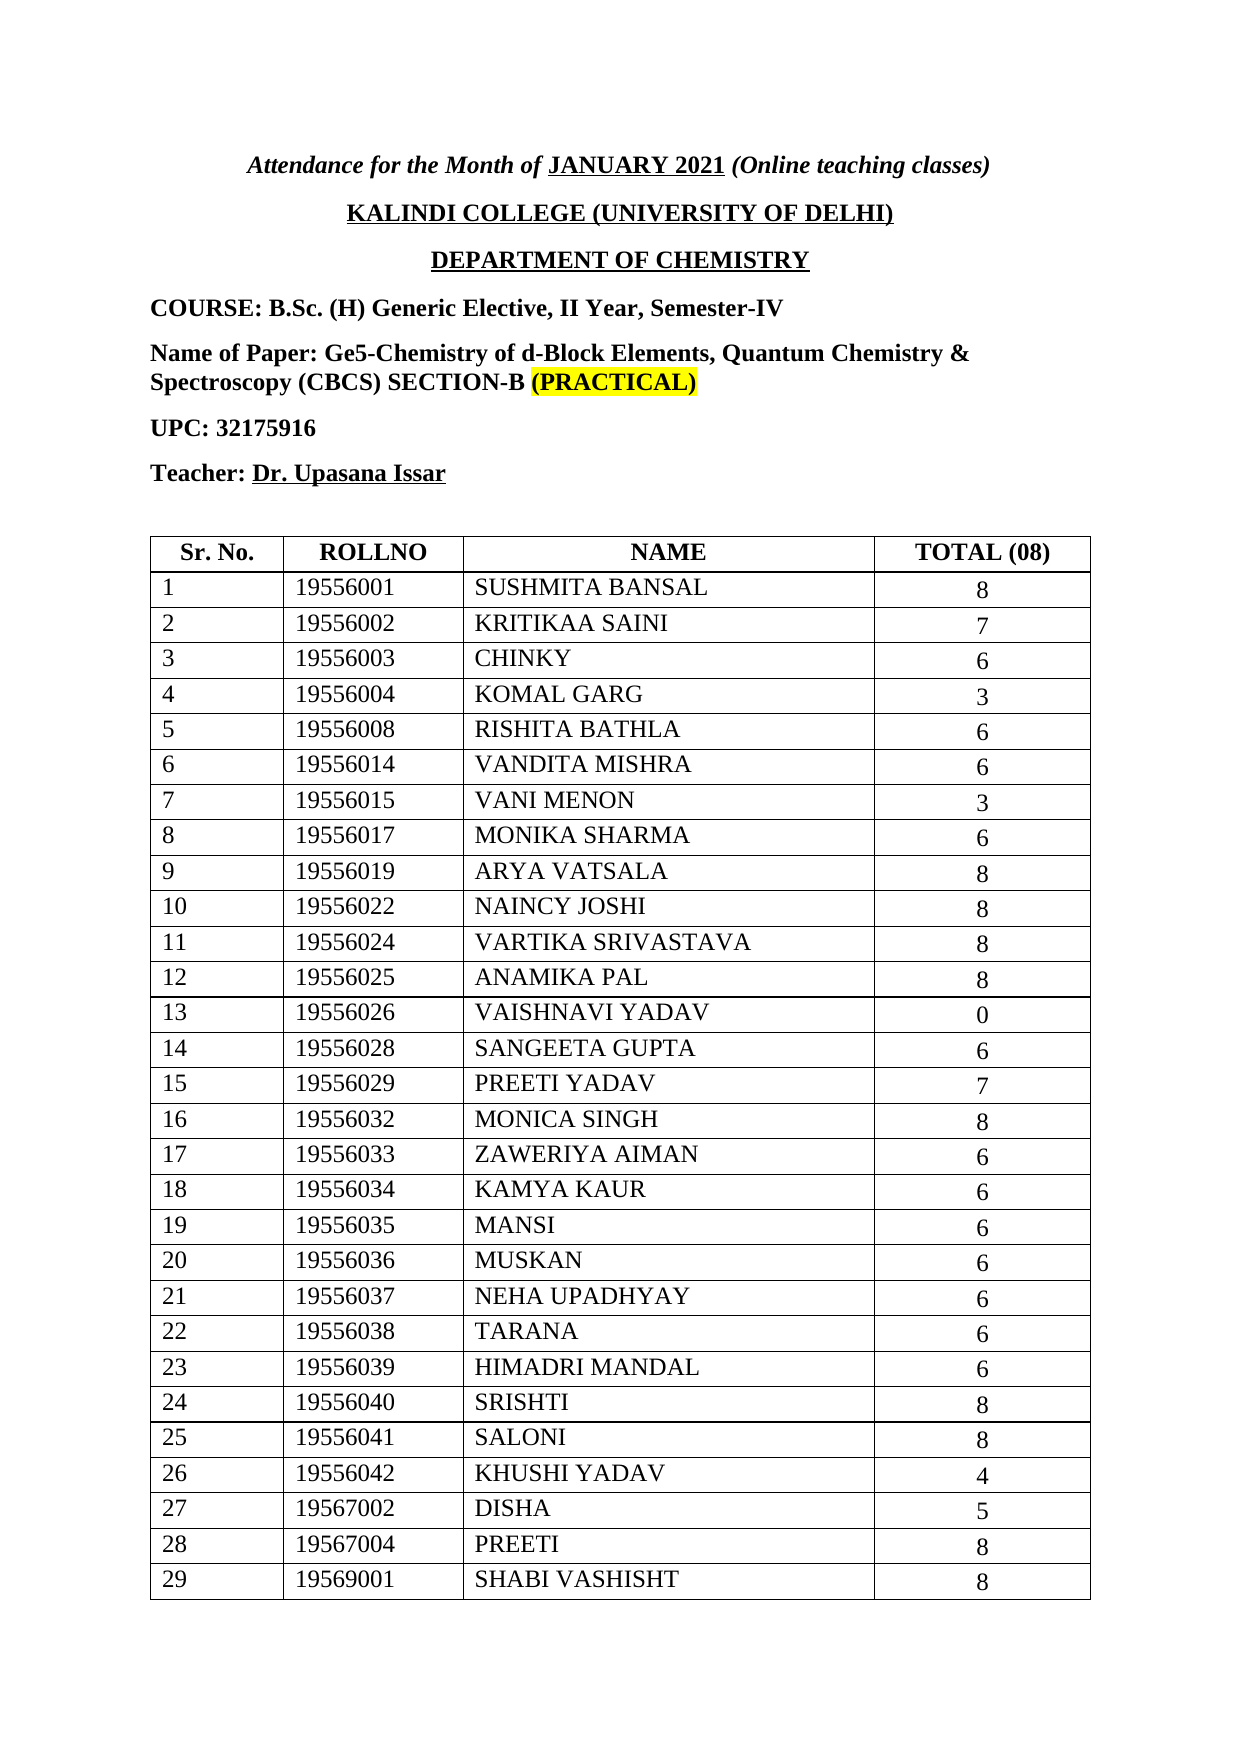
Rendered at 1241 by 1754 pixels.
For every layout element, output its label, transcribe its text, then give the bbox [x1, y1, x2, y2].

table_cell 19556014 [284, 750, 463, 784]
table_cell 13 [151, 998, 283, 1032]
table_cell MANSI [464, 1210, 874, 1244]
table_cell NAINCY JOSHI [464, 891, 874, 926]
table_cell 8 [875, 1529, 1090, 1563]
table_cell 6 [875, 820, 1090, 855]
table_cell 4 [875, 1458, 1090, 1492]
table_cell 19556024 [284, 927, 463, 961]
table_cell 18 [151, 1175, 283, 1209]
table_cell VANI MENON [464, 785, 874, 819]
table_cell 19556034 [284, 1175, 463, 1209]
table_cell 8 [875, 927, 1090, 961]
table_cell 19556038 [284, 1316, 463, 1351]
table_cell 26 [151, 1458, 283, 1492]
table_cell 19556015 [284, 785, 463, 819]
table_cell 6 [875, 1139, 1090, 1173]
table_cell 8 [875, 891, 1090, 926]
table_header Sr. No. [151, 537, 283, 571]
table_cell 25 [151, 1423, 283, 1457]
table_cell 19556042 [284, 1458, 463, 1492]
text KALINDI COLLEGE (UNIVERSITY OF DELHI) [150, 198, 1090, 226]
table_cell KOMAL GARG [464, 679, 874, 713]
table_cell 8 [151, 820, 283, 855]
table_cell HIMADRI MANDAL [464, 1352, 874, 1386]
table_cell 11 [151, 927, 283, 961]
table_cell 19567004 [284, 1529, 463, 1563]
table_cell 6 [875, 1245, 1090, 1280]
table_cell 24 [151, 1387, 283, 1421]
table_cell 10 [151, 891, 283, 926]
table_cell 19556026 [284, 998, 463, 1032]
table_cell 3 [151, 643, 283, 678]
table_cell 27 [151, 1493, 283, 1528]
table_cell SHABI VASHISHT [464, 1564, 874, 1598]
table_cell 7 [875, 608, 1090, 642]
table_cell 22 [151, 1316, 283, 1351]
table_cell 19556032 [284, 1104, 463, 1138]
table_cell KRITIKAA SAINI [464, 608, 874, 642]
table_cell 20 [151, 1245, 283, 1280]
table_cell 19556039 [284, 1352, 463, 1386]
table_cell SANGEETA GUPTA [464, 1033, 874, 1067]
table_cell VANDITA MISHRA [464, 750, 874, 784]
table_cell 19556041 [284, 1423, 463, 1457]
table_cell 6 [875, 1281, 1090, 1315]
table_cell 19556019 [284, 856, 463, 890]
table_cell 8 [875, 962, 1090, 996]
table_cell VAISHNAVI YADAV [464, 998, 874, 1032]
table_cell 6 [875, 714, 1090, 748]
table_cell PREETI [464, 1529, 874, 1563]
table_cell NEHA UPADHYAY [464, 1281, 874, 1315]
table_cell 28 [151, 1529, 283, 1563]
table_cell 19556035 [284, 1210, 463, 1244]
table_cell 19569001 [284, 1564, 463, 1598]
table_cell 2 [151, 608, 283, 642]
table_cell ARYA VATSALA [464, 856, 874, 890]
table_cell 19556008 [284, 714, 463, 748]
table_cell 8 [875, 856, 1090, 890]
table_cell 19567002 [284, 1493, 463, 1528]
text DEPARTMENT OF CHEMISTRY [150, 245, 1090, 274]
table_cell 19556040 [284, 1387, 463, 1421]
table_cell VARTIKA SRIVASTAVA [464, 927, 874, 961]
table_cell 6 [875, 643, 1090, 678]
table_cell 12 [151, 962, 283, 996]
table_cell 6 [875, 1316, 1090, 1351]
table_cell 19556022 [284, 891, 463, 926]
text Attendance for the Month of JANUARY 2021 (Online teaching classes) [150, 150, 1090, 179]
table_cell ANAMIKA PAL [464, 962, 874, 996]
table_cell 19 [151, 1210, 283, 1244]
table_cell 6 [875, 1352, 1090, 1386]
text Name of Paper: Ge5-Chemistry of d-Block Elements, Quantum Chemistry & Spectroscopy (CBCS) SECTION-B (PRACTICAL) [150, 338, 1090, 396]
table_cell 3 [875, 785, 1090, 819]
table_cell 5 [151, 714, 283, 748]
table_cell 8 [875, 1104, 1090, 1138]
table_cell 8 [875, 1387, 1090, 1421]
table_cell PREETI YADAV [464, 1068, 874, 1103]
table_cell 19556028 [284, 1033, 463, 1067]
table_cell 19556002 [284, 608, 463, 642]
table_cell DISHA [464, 1493, 874, 1528]
table_cell 9 [151, 856, 283, 890]
table_cell 7 [151, 785, 283, 819]
table_cell 19556037 [284, 1281, 463, 1315]
table_cell 23 [151, 1352, 283, 1386]
table_cell 6 [875, 1033, 1090, 1067]
table_cell 6 [875, 1175, 1090, 1209]
table_cell 15 [151, 1068, 283, 1103]
table_cell 29 [151, 1564, 283, 1598]
table_cell SALONI [464, 1423, 874, 1457]
table_cell 19556025 [284, 962, 463, 996]
table_cell 8 [875, 1564, 1090, 1598]
text UPC: 32175916 [150, 413, 1090, 441]
table_cell 17 [151, 1139, 283, 1173]
table_cell 14 [151, 1033, 283, 1067]
table_cell 0 [875, 998, 1090, 1032]
table_cell MONIKA SHARMA [464, 820, 874, 855]
table_cell 4 [151, 679, 283, 713]
table_cell 19556003 [284, 643, 463, 678]
table_cell 5 [875, 1493, 1090, 1528]
table_cell 21 [151, 1281, 283, 1315]
table_cell MUSKAN [464, 1245, 874, 1280]
table_cell 3 [875, 679, 1090, 713]
table_cell MONICA SINGH [464, 1104, 874, 1138]
text COURSE: B.Sc. (H) Generic Elective, II Year, Semester-IV [150, 293, 1090, 322]
table_cell KHUSHI YADAV [464, 1458, 874, 1492]
table_cell 19556017 [284, 820, 463, 855]
table_cell CHINKY [464, 643, 874, 678]
table_cell 8 [875, 573, 1090, 607]
table_cell 6 [875, 750, 1090, 784]
table_cell 19556004 [284, 679, 463, 713]
table_cell 19556001 [284, 573, 463, 607]
table_cell 19556036 [284, 1245, 463, 1280]
table_header NAME [464, 537, 874, 571]
table_cell KAMYA KAUR [464, 1175, 874, 1209]
table_cell 19556033 [284, 1139, 463, 1173]
table_header TOTAL (08) [875, 537, 1090, 571]
table_cell RISHITA BATHLA [464, 714, 874, 748]
table_cell 16 [151, 1104, 283, 1138]
table_cell 6 [151, 750, 283, 784]
table_header ROLLNO [284, 537, 463, 571]
table_cell 7 [875, 1068, 1090, 1103]
table_cell 19556029 [284, 1068, 463, 1103]
table_cell SRISHTI [464, 1387, 874, 1421]
text Teacher: Dr. Upasana Issar [150, 458, 1090, 487]
table_cell 1 [151, 573, 283, 607]
table_cell SUSHMITA BANSAL [464, 573, 874, 607]
table_cell ZAWERIYA AIMAN [464, 1139, 874, 1173]
table_cell TARANA [464, 1316, 874, 1351]
table_cell 8 [875, 1423, 1090, 1457]
table_cell 6 [875, 1210, 1090, 1244]
